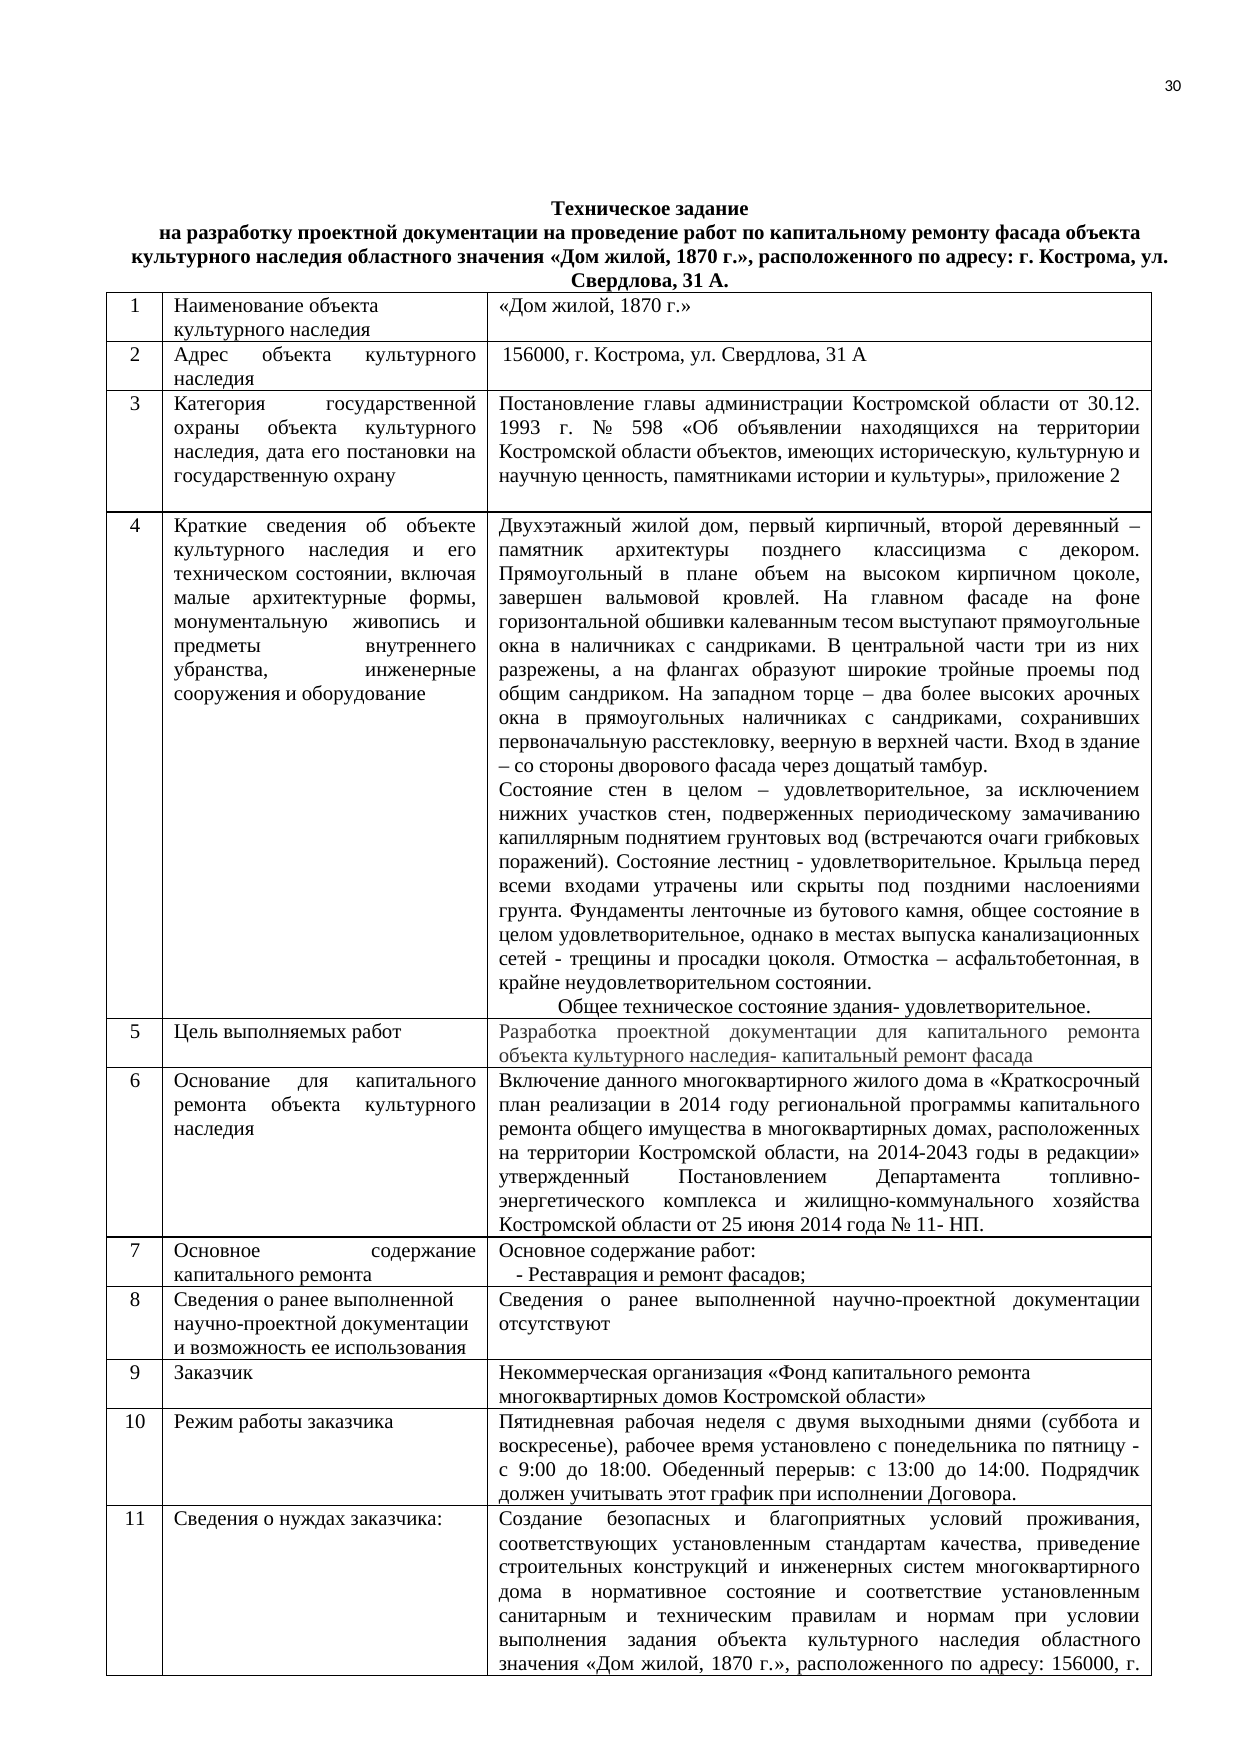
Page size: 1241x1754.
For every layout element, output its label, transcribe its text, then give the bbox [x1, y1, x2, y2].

table_cell Двухэтажный жилой дом, первый кирпичный, второй деревянный – памятник архитектуры позднего классицизма с декором. Прямоугольный в плане объем на высоком кирпичном цоколе, завершен вальмовой кровлей. На главном фасаде на фоне горизонтальной обшивки калеванным тесом выступают прямоугольные окна в наличниках с сандриками. В центральной части три из них разрежены, а на флангах образуют широкие тройные проемы под общим сандриком. На западном торце – два более высоких арочных окна в прямоугольных наличниках с сандриками, сохранивших первоначальную расстекловку, веерную в верхней части. Вход в здание – со стороны дворового фасада через дощатый тамбур. Состояние стен в целом – удовлетворительное, за исключением нижних участков стен, подверженных периодическому замачиванию капиллярным поднятием грунтовых вод (встречаются очаги грибковых поражений). Состояние лестниц - удовлетворительное. Крыльца перед всеми входами утрачены или скрыты под поздними наслоениями грунта. Фундаменты ленточные из бутового камня, общее состояние в целом удовлетворительное, однако в местах выпуска канализационных сетей - трещины и просадки цоколя. Отмостка – асфальтобетонная, в крайне неудовлетворительном состоянии. Общее техническое состояние здания- удовлетворительное. [488, 513, 1151, 1018]
table_cell Некоммерческая организация «Фонд капитального ремонта многоквартирных домов Костромской области» [488, 1360, 1151, 1408]
table_header 1 [107, 293, 162, 341]
text Техническое задание [118, 196, 1181, 219]
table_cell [488, 1506, 1151, 1675]
table_cell Включение данного многоквартирного жилого дома в «Краткосрочный план реализации в 2014 году региональной программы капитального ремонта общего имущества в многоквартирных домах, расположенных на территории Костромской области, на 2014-2043 годы в редакции» утвержденный Постановлением Департамента топливно-энергетического комплекса и жилищно-коммунального хозяйства Костромской области от 25 июня 2014 года № 11- НП. [488, 1068, 1151, 1236]
table_cell Сведения о ранее выполненной научно-проектной документации и возможность ее использования [163, 1287, 487, 1359]
table_header «Дом жилой, 1870 г.» [488, 293, 1151, 341]
table_cell Цель выполняемых работ [163, 1019, 487, 1067]
table_cell Разработка проектной документации для капитального ремонта объекта культурного наследия- капитальный ремонт фасада [488, 1019, 1151, 1067]
table_cell Постановление главы администрации Костромской области от 30.12. . № 598 «Об объявлении находящихся на территории Костромской области объектов, имеющих историческую, культурную и научную ценность, памятниками истории и культуры», приложение 2 [488, 391, 1151, 511]
table_cell Режим работы заказчика [163, 1409, 487, 1505]
table_cell 3 [107, 391, 162, 511]
table_cell Основное содержание работ: - Реставрация и ремонт фасадов; [488, 1238, 1151, 1286]
table_cell 11 [107, 1506, 162, 1675]
table_cell 9 [107, 1360, 162, 1408]
table_cell 6 [107, 1068, 162, 1236]
table_header Наименование объекта культурного наследия [163, 293, 487, 341]
table_cell Адрес объекта культурного наследия [163, 342, 487, 390]
table_cell Основание для капитального ремонта объекта культурного наследия [163, 1068, 487, 1236]
table_cell 10 [107, 1409, 162, 1505]
table_cell 2 [107, 342, 162, 390]
table_cell 5 [107, 1019, 162, 1067]
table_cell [163, 1506, 487, 1675]
text на разработку проектной документации на проведение работ по капитальному ремонту фасада объекта культурного наследия областного значения «Дом жилой, 1870 г.», расположенного по адресу: г. Кострома, ул. Свердлова, 31 А. [118, 219, 1181, 292]
table_cell 4 [107, 513, 162, 1018]
table_cell Заказчик [163, 1360, 487, 1408]
table_cell Краткие сведения об объекте культурного наследия и его техническом состоянии, включая малые архитектурные формы, монументальную живопись и предметы внутреннего убранства, инженерные сооружения и оборудование [163, 513, 487, 1018]
table_cell Основное содержание капитального ремонта [163, 1238, 487, 1286]
table_cell Категория государственной охраны объекта культурного наследия, дата его постановки на государственную охрану [163, 391, 487, 511]
table_cell 7 [107, 1238, 162, 1286]
table_cell 8 [107, 1287, 162, 1359]
table_cell 156000, г. Кострома, ул. Свердлова, 31 А [488, 342, 1151, 390]
table_cell Пятидневная рабочая неделя с двумя выходными днями (суббота и воскресенье), рабочее время установлено с понедельника по пятницу - с 9:00 до 18:00. Обеденный перерыв: с 13:00 до 14:00. Подрядчик должен учитывать этот график при исполнении Договора. [488, 1409, 1151, 1505]
table_cell Сведения о ранее выполненной научно-проектной документации отсутствуют [488, 1287, 1151, 1359]
